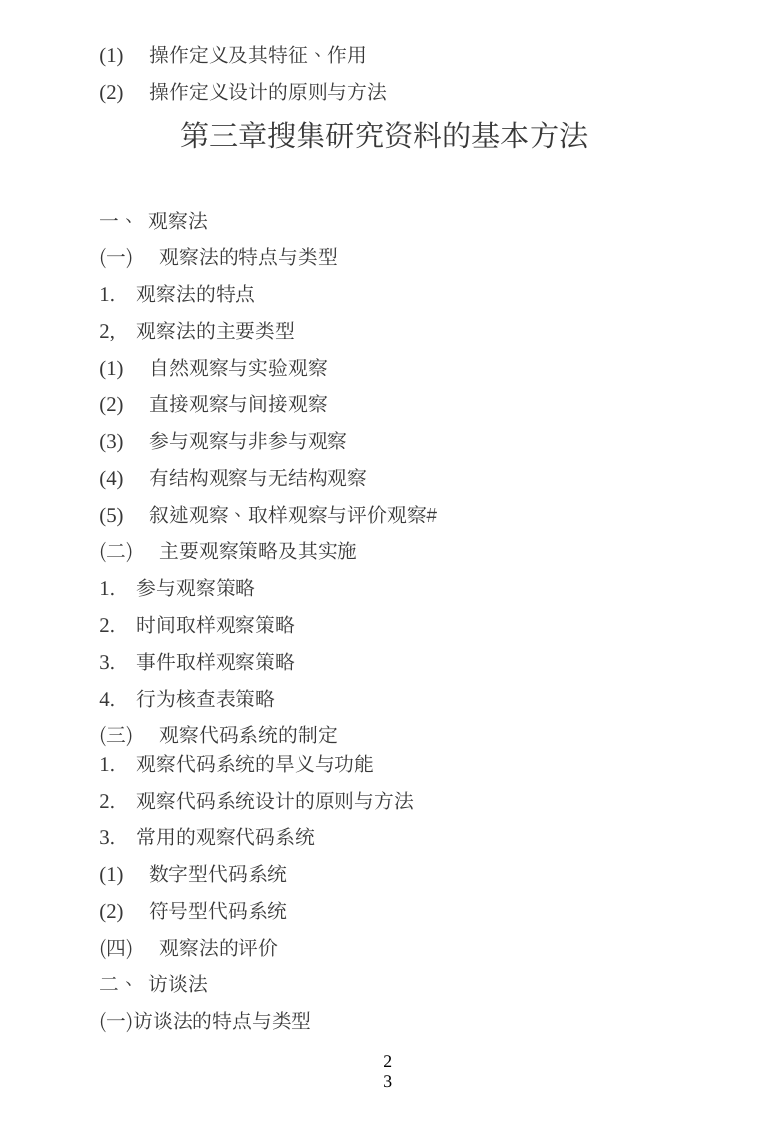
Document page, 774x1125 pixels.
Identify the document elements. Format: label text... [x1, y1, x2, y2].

subtitle 第三章搜集研究资料的基本方法 [57, 113, 710, 155]
list 操作定义设计的原则与方法 [57, 77, 710, 105]
list 自然观察与实验观察 [57, 352, 710, 381]
list 观察法的特点 [57, 279, 710, 307]
text (一)访谈法的特点与类型 [57, 1006, 710, 1034]
list 数字型代码系统 [57, 859, 710, 887]
list 行为核查表策略 [57, 683, 710, 712]
list 参与观察策略 [57, 573, 710, 601]
list 有结构观察与无结构观察 [57, 463, 710, 491]
list 叙述观察、取样观察与评价观察# [57, 499, 710, 528]
list 观察法的主要类型 [57, 316, 710, 344]
list 操作定义及其特征、作用 [57, 40, 710, 68]
list 直接观察与间接观察 [57, 389, 710, 417]
text 一、 观察法 [57, 205, 710, 234]
list 观察法的特点与类型 [57, 242, 710, 270]
list 符号型代码系统 [57, 896, 710, 924]
list 观察代码系统的旱义与功能 [57, 748, 710, 777]
list 主要观察策略及其实施 [57, 536, 710, 564]
list 事件取样观察策略 [57, 646, 710, 675]
list 参与观察与非参与观察 [57, 426, 710, 454]
list 常用的观察代码系统 [57, 822, 710, 850]
list 观察法的评价 [57, 932, 710, 961]
list 观察代码系统设计的原则与方法 [57, 785, 710, 814]
text 二、 访谈法 [57, 969, 710, 997]
list 时间取样观察策略 [57, 610, 710, 638]
list 观察代码系统的制定 [57, 720, 710, 748]
